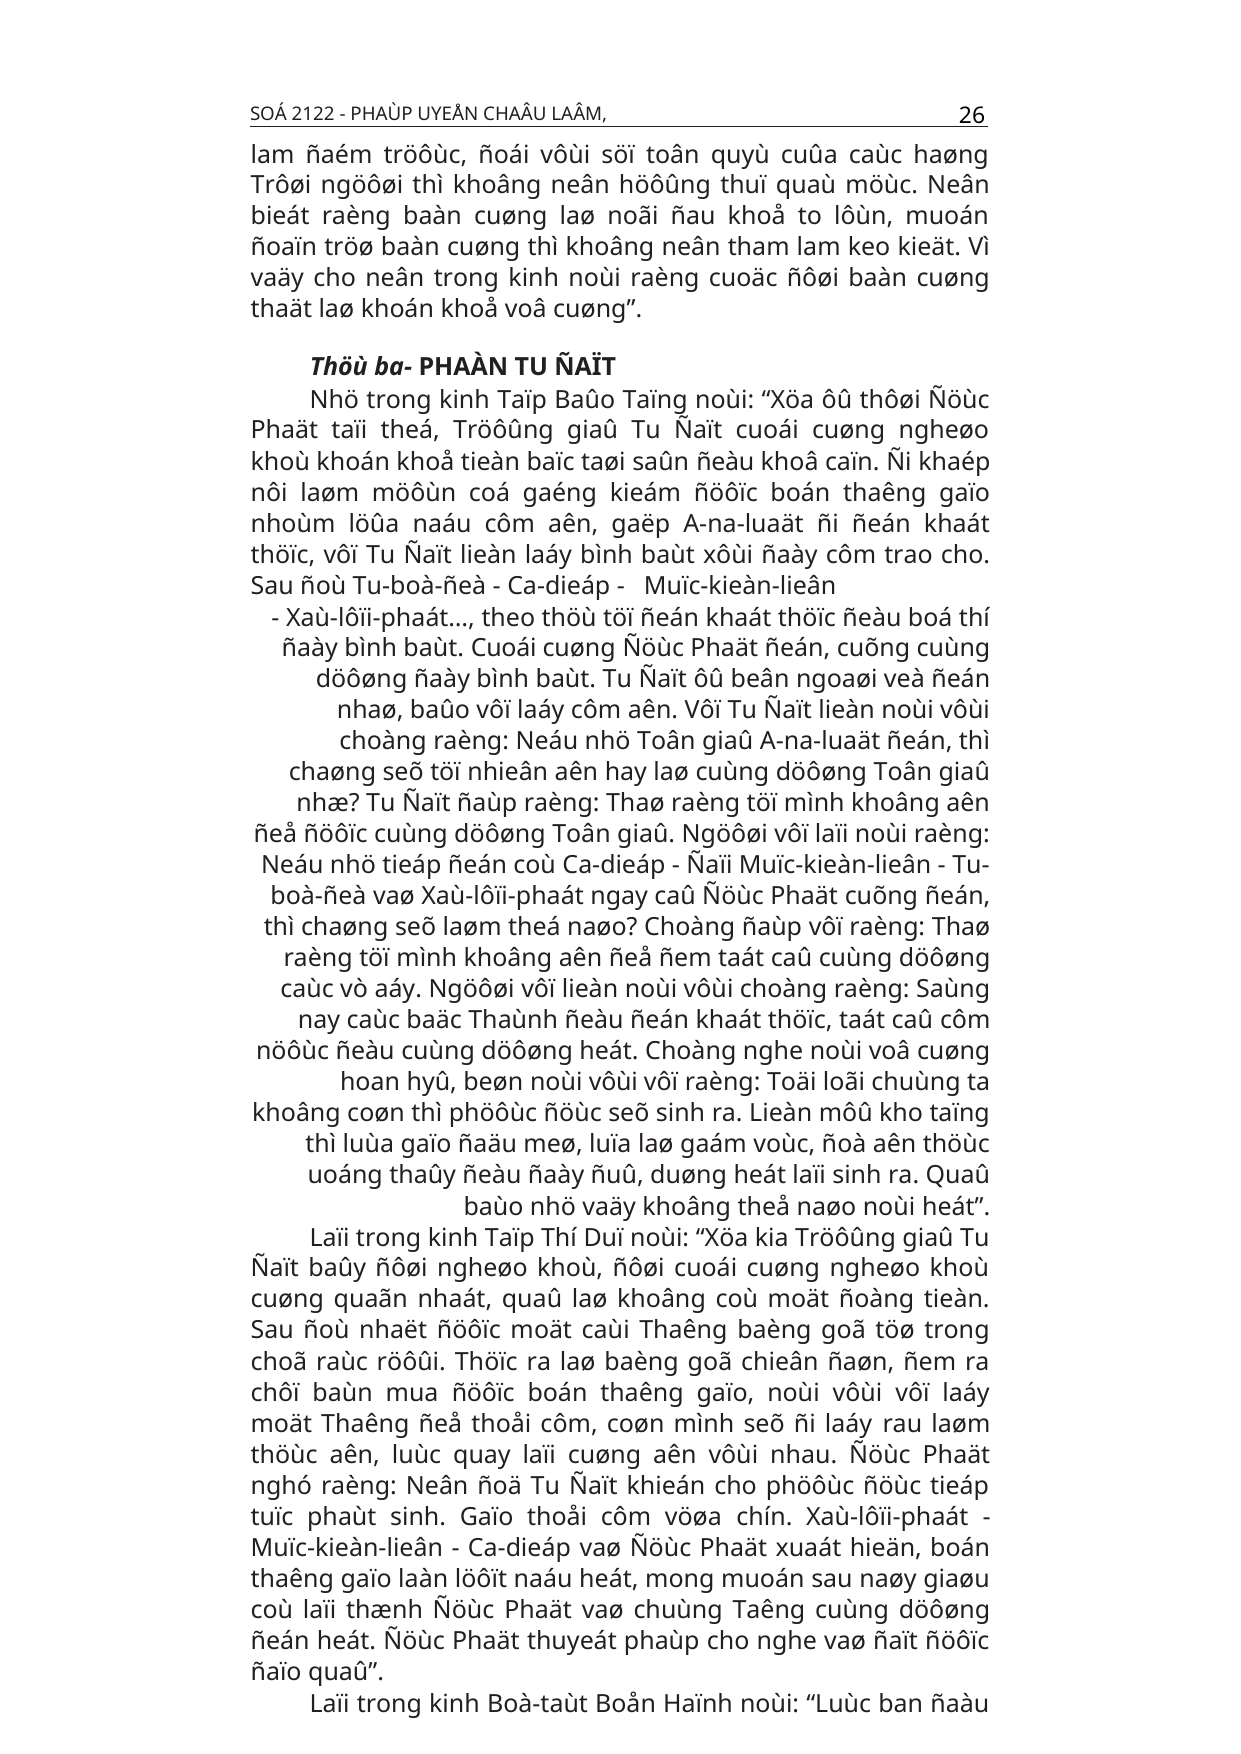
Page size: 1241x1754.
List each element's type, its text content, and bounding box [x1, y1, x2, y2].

text lam ñaém tröôùc, ñoái vôùi söï toân quyù cuûa caùc haøng Trôøi ngöôøi thì khoâng neân höôûng thuï quaù möùc. Neân bieát raèng baàn cuøng laø noãi ñau khoå to lôùn, muoán ñoaïn tröø baàn cuøng thì khoâng neân tham lam keo kieät. Vì vaäy cho neân trong kinh noùi raèng cuoäc ñôøi baàn cuøng thaät laø khoán khoå voâ cuøng”. [250, 138, 990, 324]
text Laïi trong kinh Taïp Thí Duï noùi: “Xöa kia Tröôûng giaû Tu Ñaït baûy ñôøi ngheøo khoù, ñôøi cuoái cuøng ngheøo khoù cuøng quaãn nhaát, quaû laø khoâng coù moät ñoàng tieàn. Sau ñoù nhaët ñöôïc moät caùi Thaêng baèng goã töø trong choã raùc röôûi. Thöïc ra laø baèng goã chieân ñaøn, ñem ra chôï baùn mua ñöôïc boán thaêng gaïo, noùi vôùi vôï laáy moät Thaêng ñeå thoåi côm, coøn mình seõ ñi laáy rau laøm thöùc aên, luùc quay laïi cuøng aên vôùi nhau. Ñöùc Phaät nghó raèng: Neân ñoä Tu Ñaït khieán cho phöôùc ñöùc tieáp tuïc phaùt sinh. Gaïo thoåi côm vöøa chín. Xaù-lôïi-phaát - Muïc-kieàn-lieân - Ca-dieáp vaø Ñöùc Phaät xuaát hieän, boán thaêng gaïo laàn löôït naáu heát, mong muoán sau naøy giaøu coù laïi thænh Ñöùc Phaät vaø chuùng Taêng cuùng döôøng ñeán heát. Ñöùc Phaät thuyeát phaùp cho nghe vaø ñaït ñöôïc ñaïo quaû”. [250, 1222, 990, 1688]
text Nhö trong kinh Taïp Baûo Taïng noùi: “Xöa ôû thôøi Ñöùc Phaät taïi theá, Tröôûng giaû Tu Ñaït cuoái cuøng ngheøo khoù khoán khoå tieàn baïc taøi saûn ñeàu khoâ caïn. Ñi khaép nôi laøm möôùn coá gaéng kieám ñöôïc boán thaêng gaïo nhoùm löûa naáu côm aên, gaëp A-na-luaät ñi ñeán khaát thöïc, vôï Tu Ñaït lieàn laáy bình baùt xôùi ñaày côm trao cho. Sau ñoù Tu-boà-ñeà - Ca-dieáp - Muïc-kieàn-lieân [250, 384, 990, 601]
text - Xaù-lôïi-phaát…, theo thöù töï ñeán khaát thöïc ñeàu boá thí ñaày bình baùt. Cuoái cuøng Ñöùc Phaät ñeán, cuõng cuùng döôøng ñaày bình baùt. Tu Ñaït ôû beân ngoaøi veà ñeán nhaø, baûo vôï laáy côm aên. Vôï Tu Ñaït lieàn noùi vôùi choàng raèng: Neáu nhö Toân giaû A-na-luaät ñeán, thì chaøng seõ töï nhieân aên hay laø cuùng döôøng Toân giaû nhæ? Tu Ñaït ñaùp raèng: Thaø raèng töï mình khoâng aên ñeå ñöôïc cuùng döôøng Toân giaû. Ngöôøi vôï laïi noùi raèng: Neáu nhö tieáp ñeán coù Ca-dieáp - Ñaïi Muïc-kieàn-lieân - Tu-boà-ñeà vaø Xaù-lôïi-phaát ngay caû Ñöùc Phaät cuõng ñeán, thì chaøng seõ laøm theá naøo? Choàng ñaùp vôï raèng: Thaø raèng töï mình khoâng aên ñeå ñem taát caû cuùng döôøng caùc vò aáy. Ngöôøi vôï lieàn noùi vôùi choàng raèng: Saùng nay caùc baäc Thaùnh ñeàu ñeán khaát thöïc, taát caû côm nöôùc ñeàu cuùng döôøng heát. Choàng nghe noùi voâ cuøng hoan hyû, beøn noùi vôùi vôï raèng: Toäi loãi chuùng ta khoâng coøn thì phöôùc ñöùc seõ sinh ra. Lieàn môû kho taïng thì luùa gaïo ñaäu meø, luïa laø gaám voùc, ñoà aên thöùc uoáng thaûy ñeàu ñaày ñuû, duøng heát laïi sinh ra. Quaû baùo nhö vaäy khoâng theå naøo noùi heát”. [251, 601, 990, 1222]
text Thöù ba- PHAÀN TU ÑAÏT [309, 349, 1065, 382]
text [250, 1688, 990, 1719]
